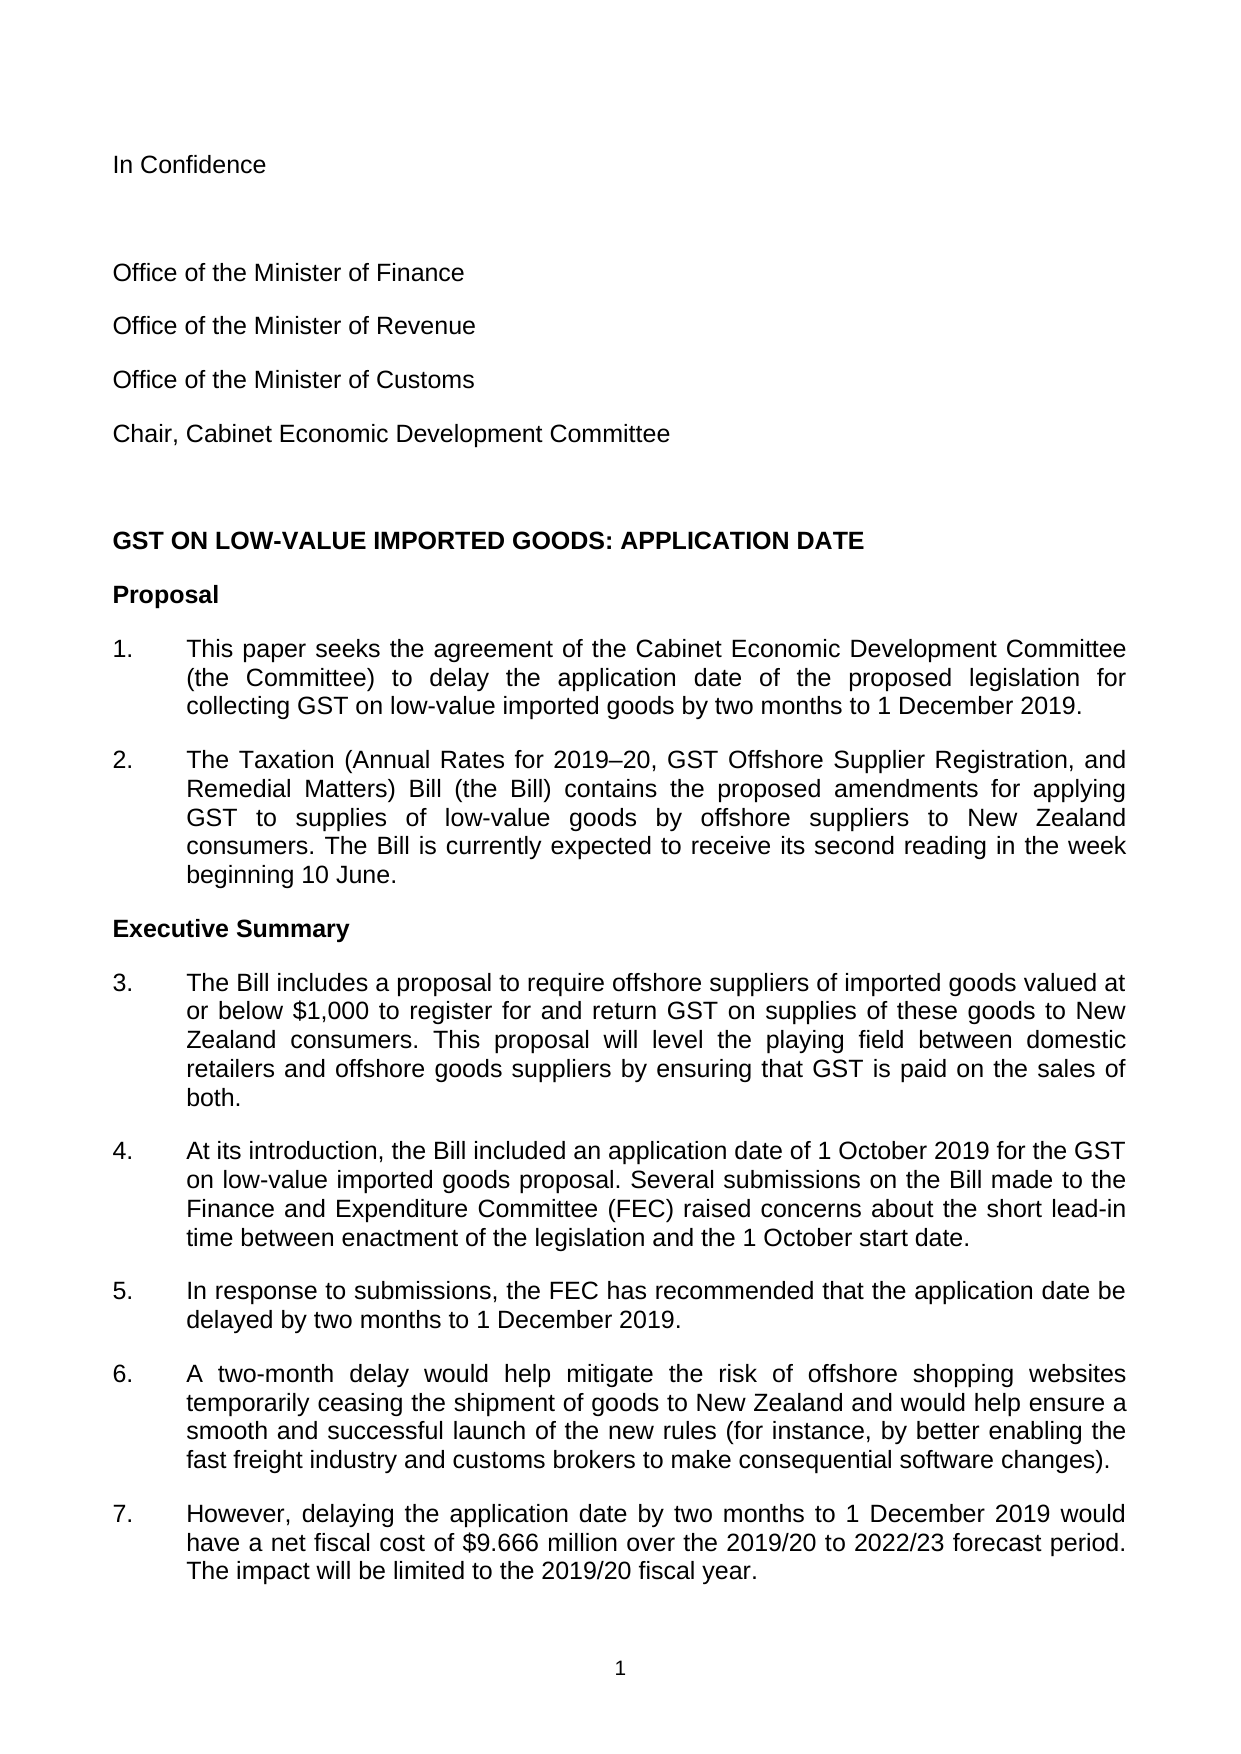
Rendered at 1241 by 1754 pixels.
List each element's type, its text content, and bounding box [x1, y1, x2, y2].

text The Bill includes a proposal to require offshore suppliers of imported goods valued at or below $1,000 to register for and return GST on supplies of these goods to New Zealand consumers. This proposal will level the playing field between domestic retailers and offshore goods suppliers by ensuring that GST is paid on the sales of both. [112, 967, 1128, 1111]
text Office of the Minister of Customs [112, 365, 1128, 394]
list This paper seeks the agreement of the Cabinet Economic Development Committee (the Committee) to delay the application date of the proposed legislation for collecting GST on low-value imported goods by two months to 1 December 2019. [112, 634, 1128, 720]
subtitle Executive Summary [112, 914, 1128, 942]
text However, delaying the application date by two months to 1 December 2019 would have a net fiscal cost of $9.666 million over the 2019/20 to 2022/23 forecast period. The impact will be limited to the 2019/20 fiscal year. [112, 1499, 1128, 1585]
text At its introduction, the Bill included an application date of 1 October 2019 for the GST on low-value imported goods proposal. Several submissions on the Bill made to the Finance and Expenditure Committee (FEC) raised concerns about the short lead-in time between enactment of the legislation and the 1 October start date. [112, 1136, 1128, 1251]
subtitle Proposal [112, 580, 1128, 609]
text The Taxation (Annual Rates for 2019–20, GST Offshore Supplier Registration, and Remedial Matters) Bill (the Bill) contains the proposed amendments for applying GST to supplies of low-value goods by offshore suppliers to New Zealand consumers. The Bill is currently expected to receive its second reading in the week beginning 10 June. [112, 745, 1128, 889]
text Office of the Minister of Finance [112, 257, 1128, 286]
text A two-month delay would help mitigate the risk of offshore shopping websites temporarily ceasing the shipment of goods to New Zealand and would help ensure a smooth and successful launch of the new rules (for instance, by better enabling the fast freight industry and customs brokers to make consequential software changes). [112, 1359, 1128, 1474]
text Office of the Minister of Revenue [112, 311, 1128, 340]
text In response to submissions, the FEC has recommended that the application date be delayed by two months to 1 December 2019. [112, 1276, 1128, 1334]
text Chair, Cabinet Economic Development Committee [112, 419, 1128, 447]
title GST on low-value imported goods: application date [112, 526, 1128, 555]
